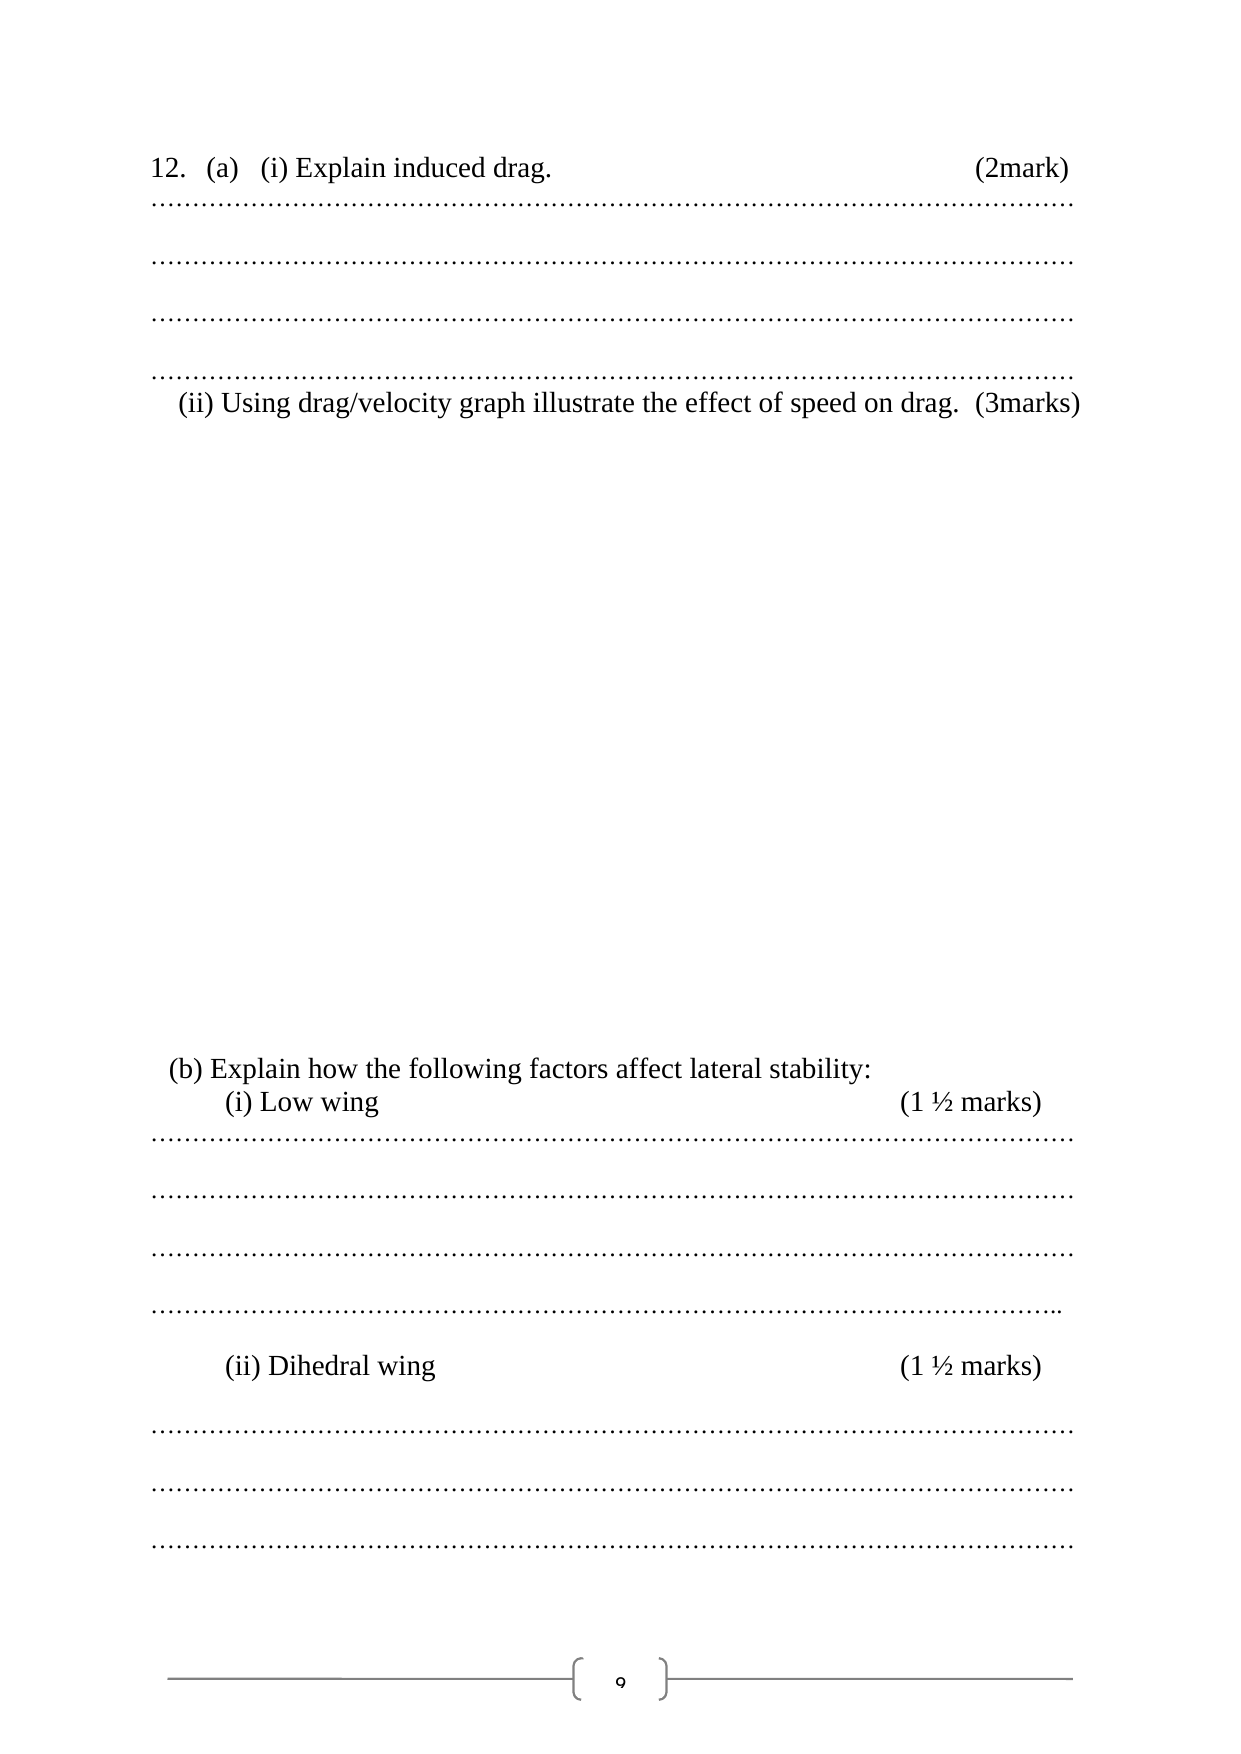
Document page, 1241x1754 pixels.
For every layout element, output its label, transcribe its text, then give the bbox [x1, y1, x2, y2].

text (ii) Dihedral wing (1 ½ marks) [150, 1348, 1090, 1381]
text ………………………………………………………………………………………………… [150, 356, 1090, 385]
text (b) Explain how the following factors affect lateral stability: [150, 1051, 1090, 1084]
text ………………………………………………………………………………………………… [150, 1468, 1090, 1496]
text ………………………………………………………………………………………………… [150, 298, 1090, 327]
text ……………………………………………………………………………………………….. [150, 1290, 1090, 1319]
list (a) (i) Explain induced drag. (2mark) [150, 150, 1090, 183]
text (i) Low wing (1 ½ marks) [150, 1084, 1090, 1118]
text ………………………………………………………………………………………………… [150, 1233, 1090, 1262]
text ………………………………………………………………………………………………… [150, 1118, 1090, 1147]
text ………………………………………………………………………………………………… [150, 1525, 1090, 1554]
text ………………………………………………………………………………………………… [150, 1175, 1090, 1204]
text ………………………………………………………………………………………………… [150, 241, 1090, 270]
text ………………………………………………………………………………………………… [150, 1410, 1090, 1439]
text (ii) Using drag/velocity graph illustrate the effect of speed on drag. (3marks) [178, 385, 1090, 418]
text ………………………………………………………………………………………………… [150, 183, 1090, 212]
